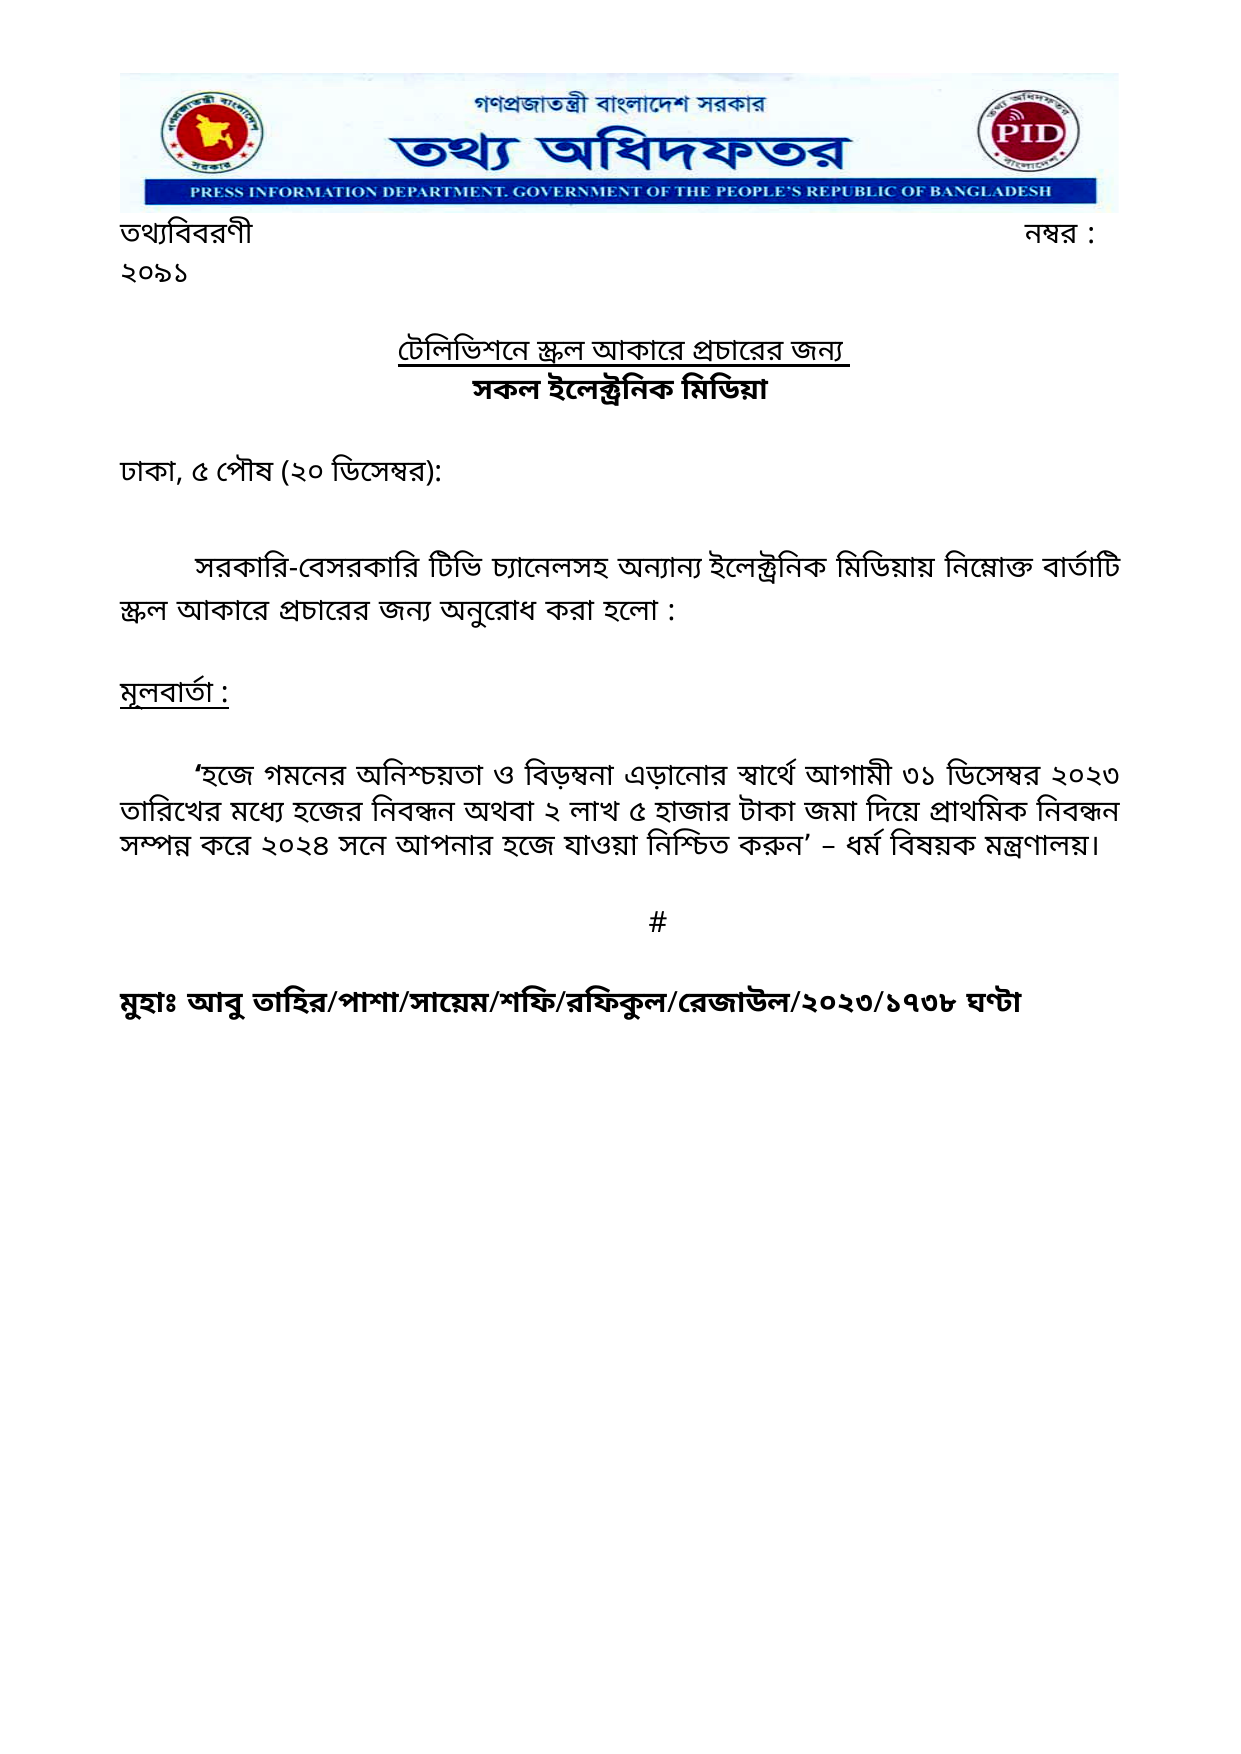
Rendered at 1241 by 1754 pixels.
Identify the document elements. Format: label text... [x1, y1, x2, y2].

text টেলিভিশনে স্ক্রল আকারে প্রচারের জন্য [120, 334, 1120, 372]
text সরকারি-বেসরকারি টিভি চ্যানেলসহ অন্যান্য ইলেক্ট্রনিক মিডিয়ায় নিম্নোক্ত বার্তাটি স্ক্রল আকারে প্রচারের জন্য অনুরোধ করা হলো : [120, 546, 1120, 632]
text তথ্যবিবরণী নম্বর : ২০৯১ [120, 212, 1120, 294]
text সকল ইলেক্ট্রনিক মিডিয়া [120, 372, 1120, 411]
text মুহাঃ আবু তাহির/পাশা/সায়েম/শফি/রফিকুল/রেজাউল/২০২৩/১৭৩৮ ঘণ্টা [120, 981, 1120, 1021]
text ঢাকা, ৫ পৌষ (২০ ডিসেম্বর): [120, 451, 1053, 494]
text মূলবার্তা : [120, 672, 1120, 714]
text # [120, 902, 1120, 941]
text ‘হজে গমনের অনিশ্চয়তা ও বিড়ম্বনা এড়ানোর স্বার্থে আগামী ৩১ ডিসেম্বর ২০২৩ তারিখের মধ্যে হজের নিবন্ধন অথবা ২ লাখ ৫ হাজার টাকা জমা দিয়ে প্রাথমিক নিবন্ধন সম্পন্ন করে ২০২৪ সনে আপনার হজে যাওয়া নিশ্চিত করুন’ – ধর্ম বিষয়ক মন্ত্রণালয়। [120, 754, 1120, 862]
